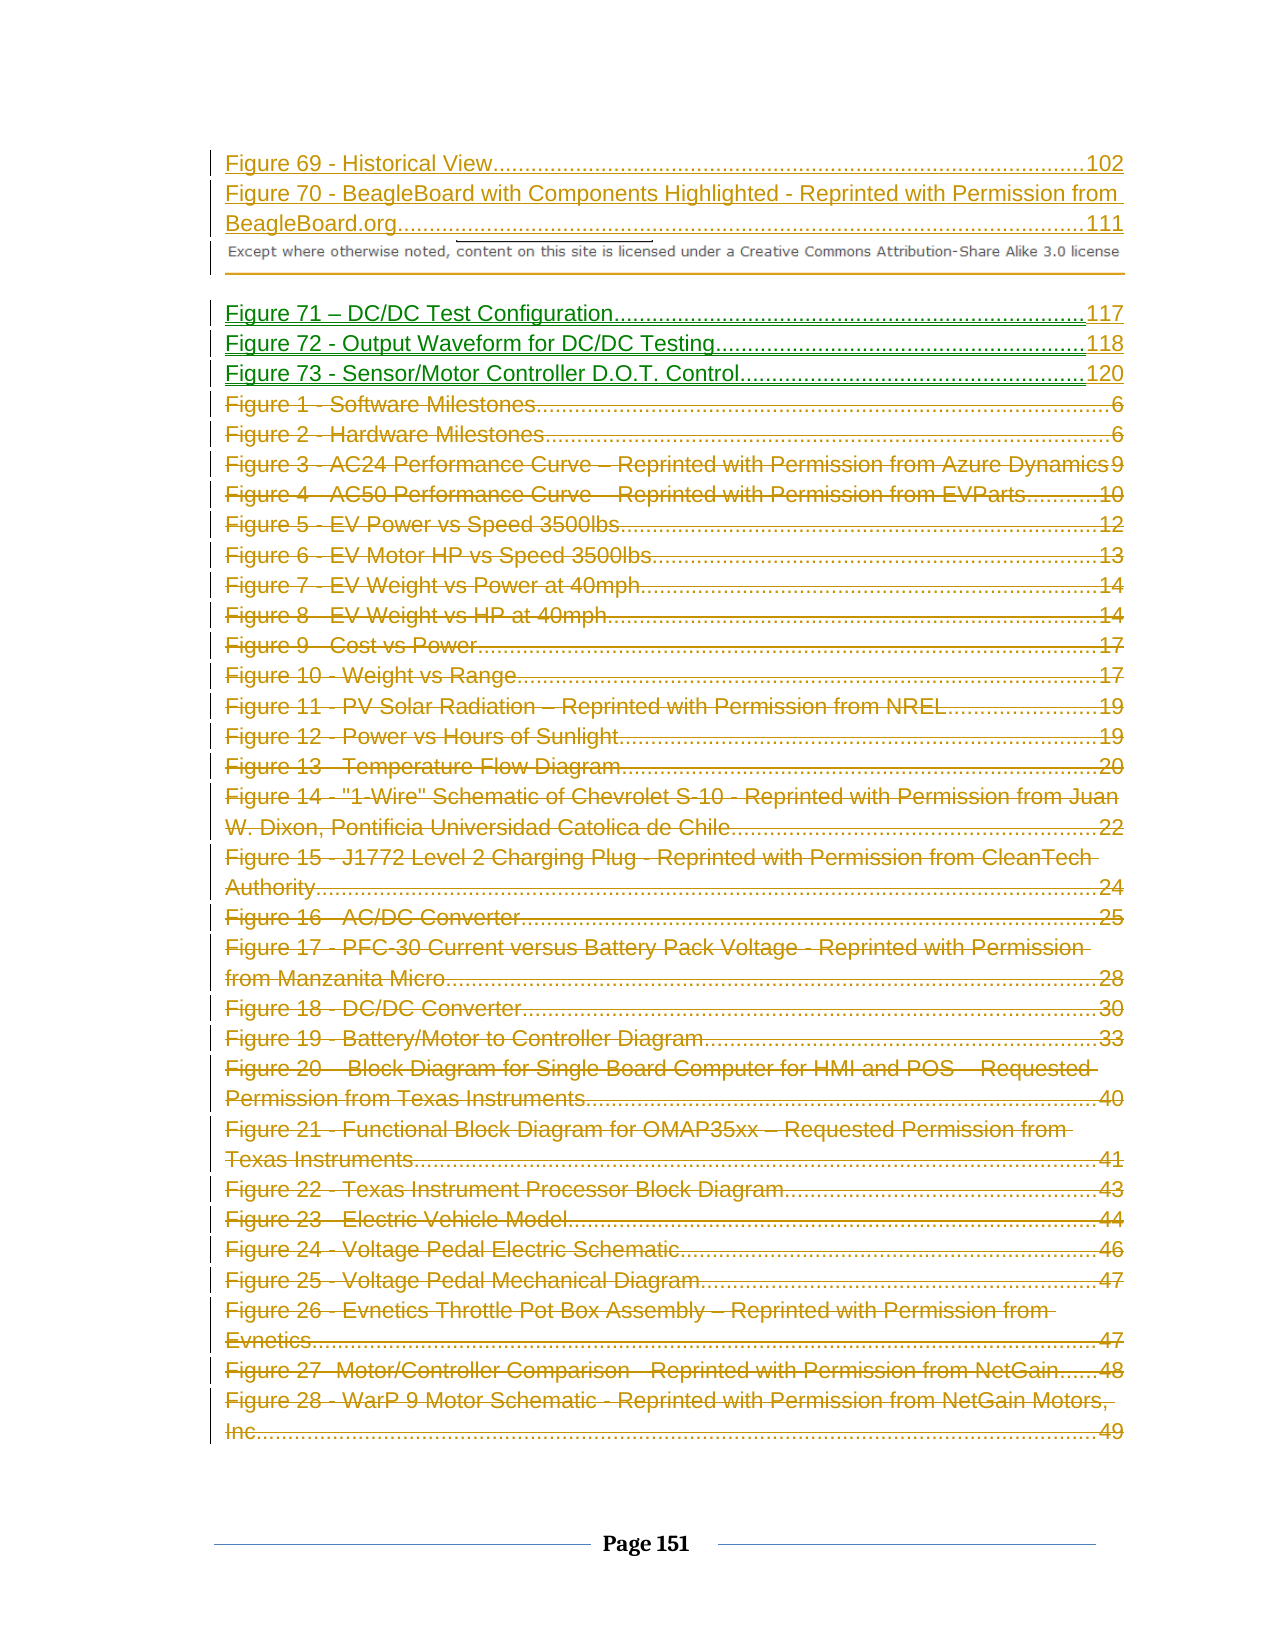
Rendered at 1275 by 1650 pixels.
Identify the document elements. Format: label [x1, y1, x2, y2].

picture [225, 240, 1125, 275]
